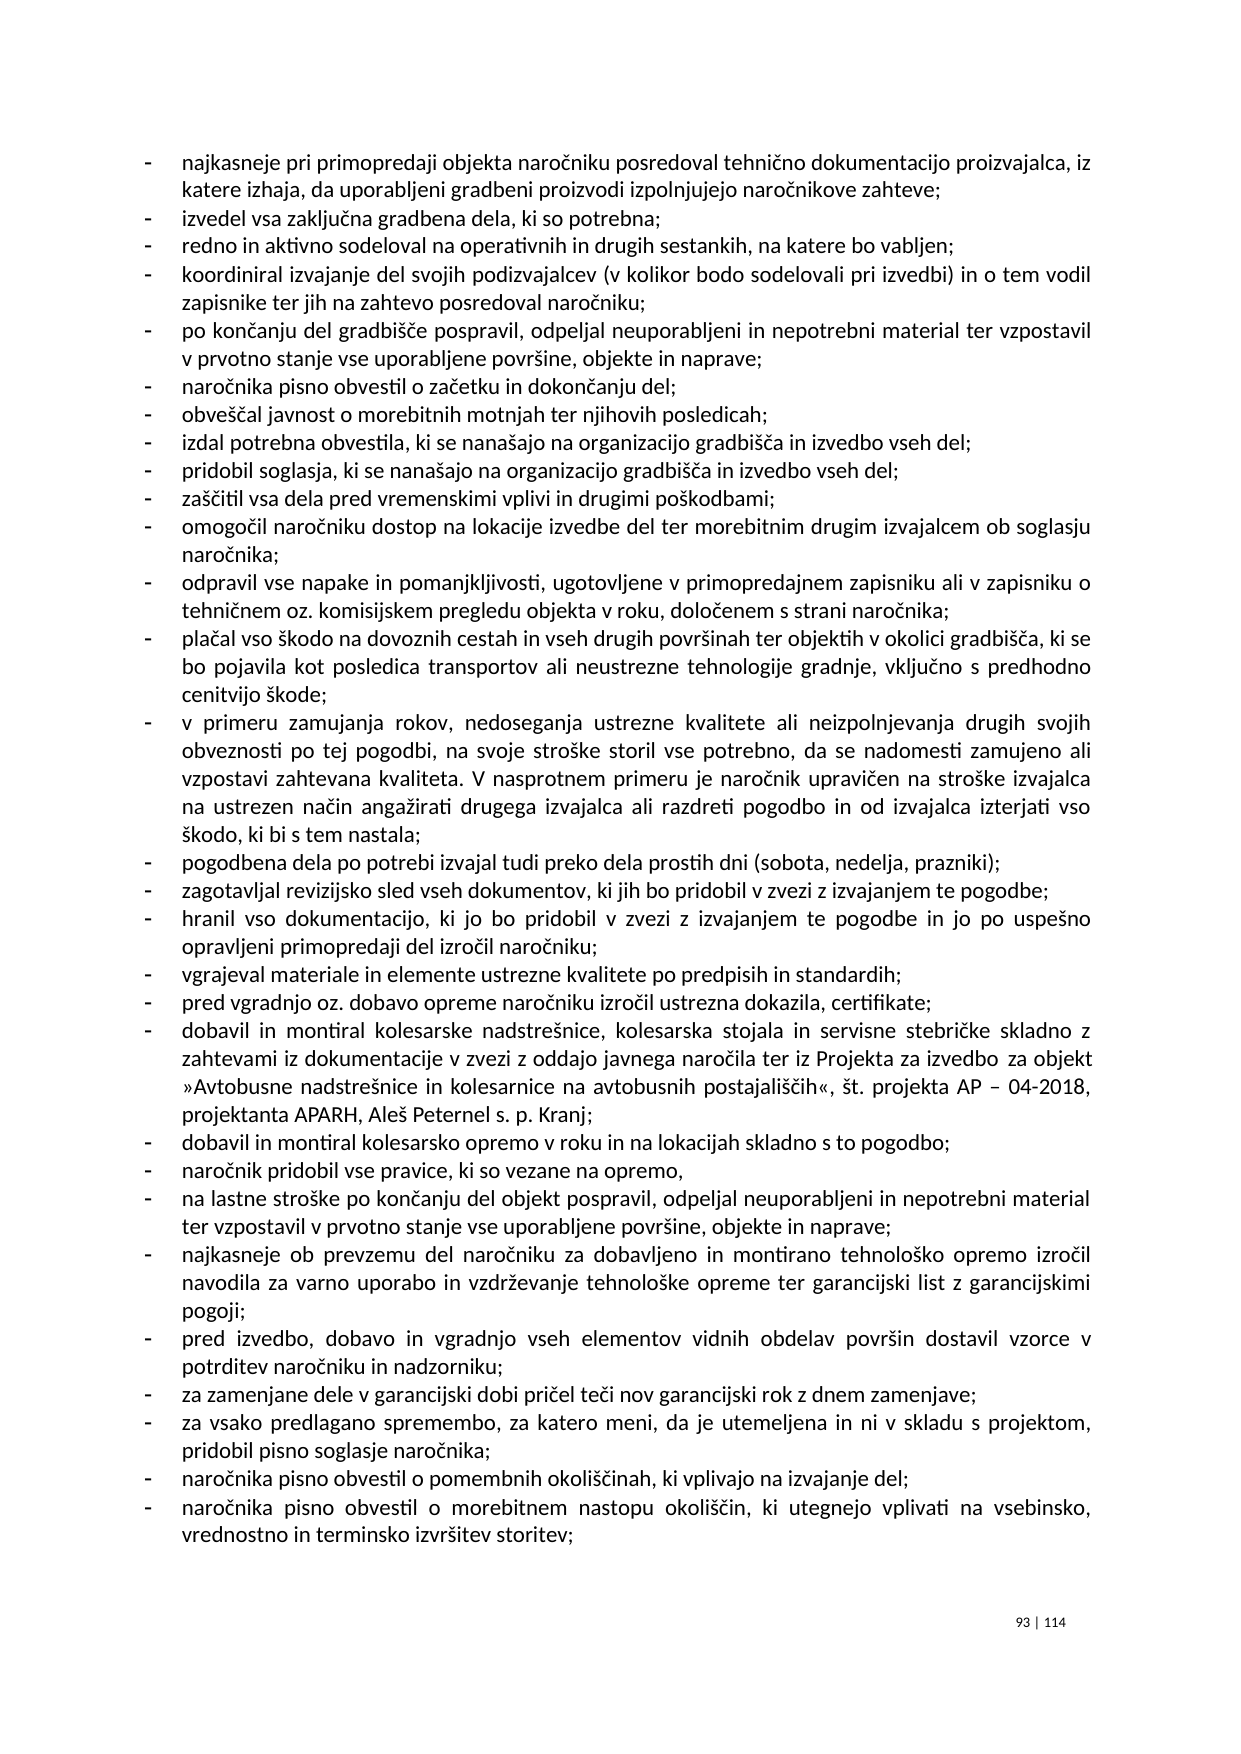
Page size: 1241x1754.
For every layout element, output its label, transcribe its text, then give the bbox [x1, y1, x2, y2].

list naročnika pisno obvestil o začetku in dokončanju del; [144, 372, 1093, 400]
list obveščal javnost o morebitnih motnjah ter njihovih posledicah; [144, 400, 1093, 428]
list izvedel vsa zaključna gradbena dela, ki so potrebna; [144, 204, 1093, 232]
list koordiniral izvajanje del svojih podizvajalcev (v kolikor bodo sodelovali pri izvedbi) in o tem vodil zapisnike ter jih na zahtevo posredoval naročniku; [144, 260, 1093, 316]
list naročnika pisno obvestil o morebitnem nastopu okoliščin, ki utegnejo vplivati na vsebinsko, vrednostno in terminsko izvršitev storitev; [144, 1493, 1093, 1549]
list naročnika pisno obvestil o pomembnih okoliščinah, ki vplivajo na izvajanje del; [144, 1464, 1093, 1493]
list pred izvedbo, dobavo in vgradnjo vseh elementov vidnih obdelav površin dostavil vzorce v potrditev naročniku in nadzorniku; [144, 1324, 1093, 1381]
list najkasneje ob prevzemu del naročniku za dobavljeno in montirano tehnološko opremo izročil navodila za varno uporabo in vzdrževanje tehnološke opreme ter garancijski list z garancijskimi pogoji; [144, 1240, 1093, 1324]
list na lastne stroške po končanju del objekt pospravil, odpeljal neuporabljeni in nepotrebni material ter vzpostavil v prvotno stanje vse uporabljene površine, objekte in naprave; [144, 1184, 1093, 1240]
list naročnik pridobil vse pravice, ki so vezane na opremo, [144, 1156, 1093, 1184]
list zagotavljal revizijsko sled vseh dokumentov, ki jih bo pridobil v zvezi z izvajanjem te pogodbe; [144, 876, 1093, 904]
list najkasneje pri primopredaji objekta naročniku posredoval tehnično dokumentacijo proizvajalca, iz katere izhaja, da uporabljeni gradbeni proizvodi izpolnjujejo naročnikove zahteve; [144, 148, 1093, 204]
list zaščitil vsa dela pred vremenskimi vplivi in drugimi poškodbami; [144, 484, 1093, 512]
list pogodbena dela po potrebi izvajal tudi preko dela prostih dni (sobota, nedelja, prazniki); [144, 848, 1093, 876]
list v primeru zamujanja rokov, nedoseganja ustrezne kvalitete ali neizpolnjevanja drugih svojih obveznosti po tej pogodbi, na svoje stroške storil vse potrebno, da se nadomesti zamujeno ali vzpostavi zahtevana kvaliteta. V nasprotnem primeru je naročnik upravičen na stroške izvajalca na ustrezen način angažirati drugega izvajalca ali razdreti pogodbo in od izvajalca izterjati vso škodo, ki bi s tem nastala; [144, 708, 1093, 848]
list za zamenjane dele v garancijski dobi pričel teči nov garancijski rok z dnem zamenjave; [144, 1381, 1093, 1408]
list dobavil in montiral kolesarsko opremo v roku in na lokacijah skladno s to pogodbo; [144, 1128, 1093, 1156]
list pridobil soglasja, ki se nanašajo na organizacijo gradbišča in izvedbo vseh del; [144, 456, 1093, 484]
list vgrajeval materiale in elemente ustrezne kvalitete po predpisih in standardih; [144, 960, 1093, 988]
list hranil vso dokumentacijo, ki jo bo pridobil v zvezi z izvajanjem te pogodbe in jo po uspešno opravljeni primopredaji del izročil naročniku; [144, 904, 1093, 960]
list pred vgradnjo oz. dobavo opreme naročniku izročil ustrezna dokazila, certifikate; [144, 988, 1093, 1016]
list odpravil vse napake in pomanjkljivosti, ugotovljene v primopredajnem zapisniku ali v zapisniku o tehničnem oz. komisijskem pregledu objekta v roku, določenem s strani naročnika; [144, 568, 1093, 624]
list dobavil in montiral kolesarske nadstrešnice, kolesarska stojala in servisne stebričke skladno z zahtevami iz dokumentacije v zvezi z oddajo javnega naročila ter iz Projekta za izvedbo za objekt »Avtobusne nadstrešnice in kolesarnice na avtobusnih postajališčih«, št. projekta AP – 04-2018, projektanta APARH, Aleš Peternel s. p. Kranj; [144, 1016, 1093, 1128]
list po končanju del gradbišče pospravil, odpeljal neuporabljeni in nepotrebni material ter vzpostavil v prvotno stanje vse uporabljene površine, objekte in naprave; [144, 316, 1093, 372]
list redno in aktivno sodeloval na operativnih in drugih sestankih, na katere bo vabljen; [144, 232, 1093, 260]
list izdal potrebna obvestila, ki se nanašajo na organizacijo gradbišča in izvedbo vseh del; [144, 428, 1093, 456]
list plačal vso škodo na dovoznih cestah in vseh drugih površinah ter objektih v okolici gradbišča, ki se bo pojavila kot posledica transportov ali neustrezne tehnologije gradnje, vključno s predhodno cenitvijo škode; [144, 624, 1093, 708]
list omogočil naročniku dostop na lokacije izvedbe del ter morebitnim drugim izvajalcem ob soglasju naročnika; [144, 512, 1093, 568]
list za vsako predlagano spremembo, za katero meni, da je utemeljena in ni v skladu s projektom, pridobil pisno soglasje naročnika; [144, 1408, 1093, 1464]
